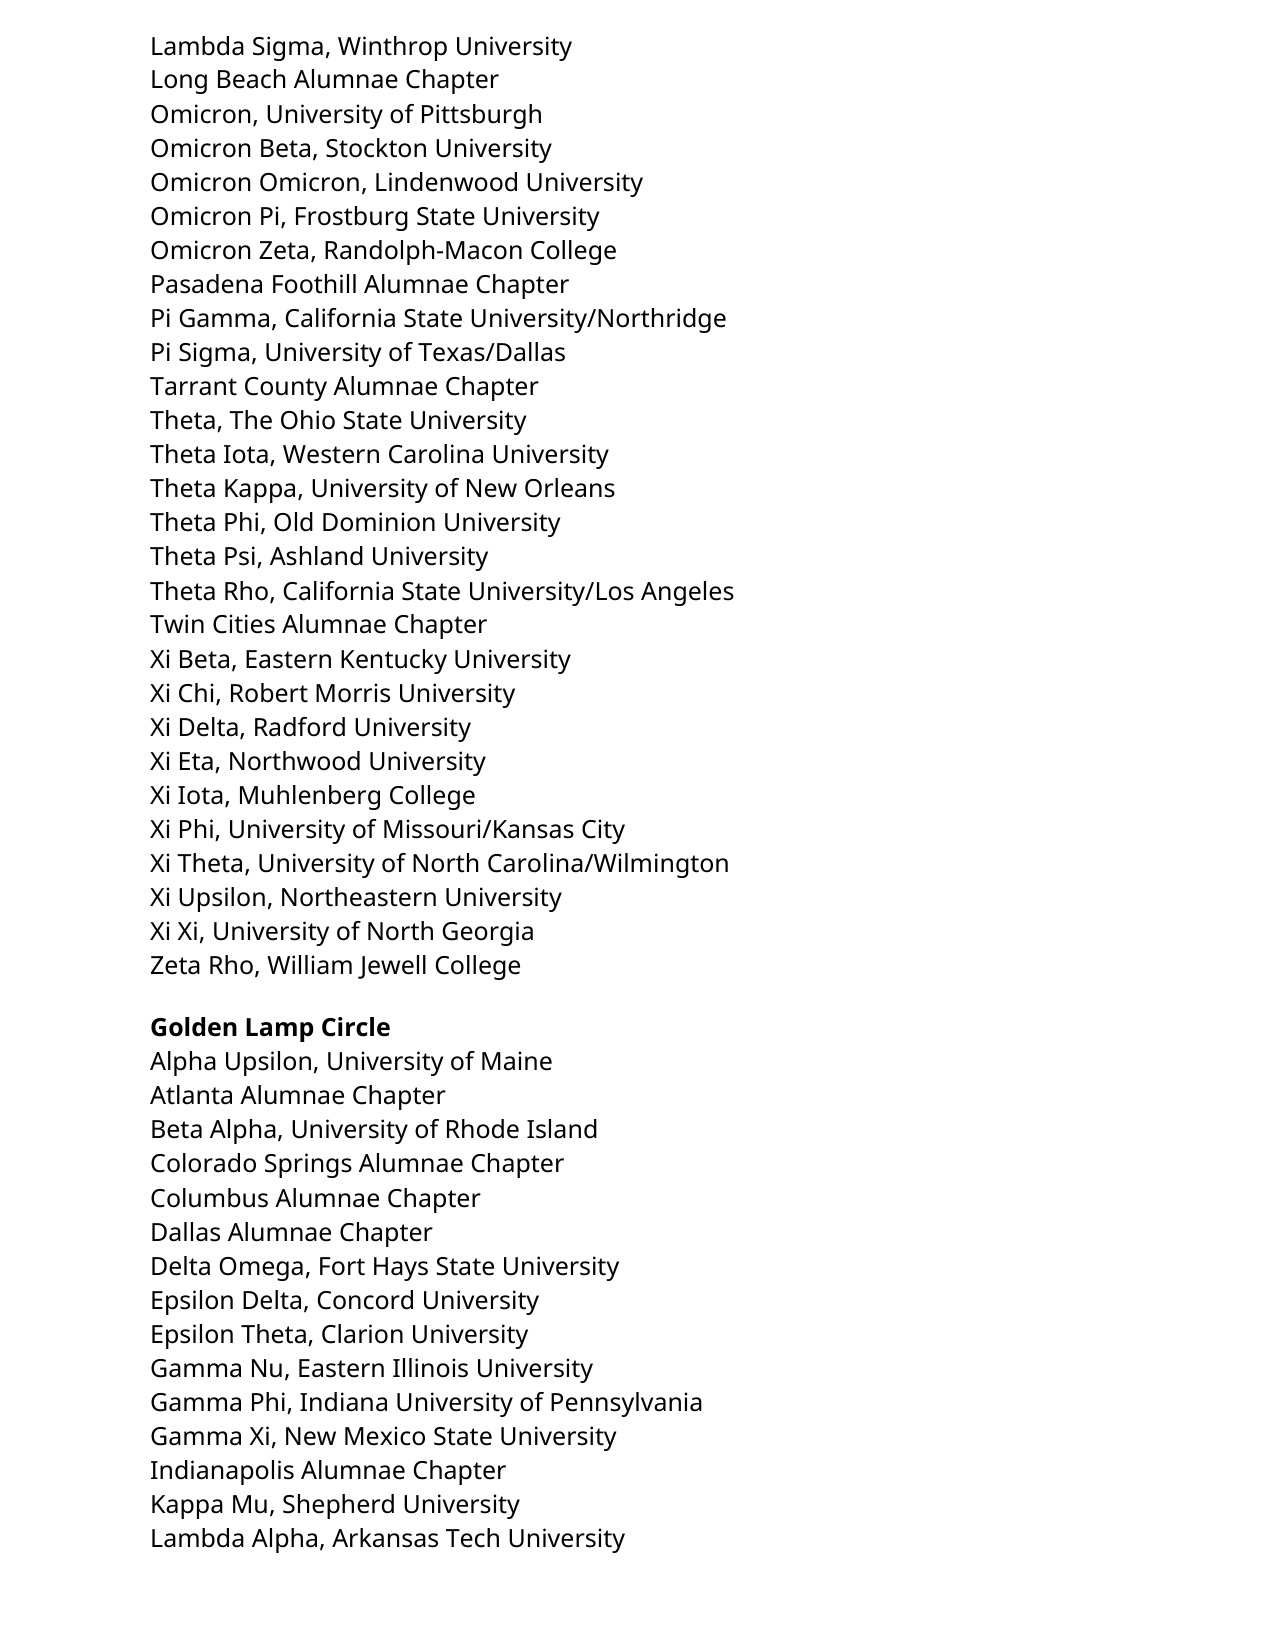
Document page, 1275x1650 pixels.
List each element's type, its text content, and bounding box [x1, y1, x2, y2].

text Epsilon Delta, Concord University [150, 1282, 1125, 1316]
text Golden Lamp Circle [150, 1010, 1125, 1044]
text Xi Upsilon, Northeastern University [150, 880, 1125, 914]
text Epsilon Theta, Clarion University [150, 1316, 1125, 1351]
text Colorado Springs Alumnae Chapter [150, 1146, 1125, 1180]
text Delta Omega, Fort Hays State University [150, 1248, 1125, 1282]
text Xi Delta, Radford University [150, 709, 1125, 743]
text Xi Xi, University of North Georgia [150, 914, 1125, 948]
text Columbus Alumnae Chapter [150, 1180, 1125, 1214]
text Theta Rho, California State University/Los Angeles [150, 573, 1125, 607]
text Theta Phi, Old Dominion University [150, 505, 1125, 539]
text Gamma Nu, Eastern Illinois University [150, 1351, 1125, 1384]
text Omicron Pi, Frostburg State University [150, 198, 1125, 232]
text Lambda Alpha, Arkansas Tech University [150, 1521, 1125, 1555]
text Lambda Sigma, Winthrop University [150, 28, 1125, 62]
text Atlanta Alumnae Chapter [150, 1078, 1125, 1112]
text Alpha Upsilon, University of Maine [150, 1044, 1125, 1078]
text Omicron Omicron, Lindenwood University [150, 164, 1125, 198]
text Xi Iota, Muhlenberg College [150, 777, 1125, 812]
text Gamma Phi, Indiana University of Pennsylvania [150, 1384, 1125, 1419]
text Zeta Rho, William Jewell College [150, 948, 1125, 982]
text Indianapolis Alumnae Chapter [150, 1453, 1125, 1487]
text Theta Psi, Ashland University [150, 539, 1125, 573]
text Twin Cities Alumnae Chapter [150, 607, 1125, 641]
text Theta Kappa, University of New Orleans [150, 471, 1125, 505]
text Xi Chi, Robert Morris University [150, 675, 1125, 709]
text Omicron Zeta, Randolph-Macon College [150, 232, 1125, 267]
text Xi Theta, University of North Carolina/Wilmington [150, 846, 1125, 880]
text Theta Iota, Western Carolina University [150, 437, 1125, 471]
text Omicron, University of Pittsburgh [150, 96, 1125, 130]
text Pi Gamma, California State University/Northridge [150, 301, 1125, 335]
text Kappa Mu, Shepherd University [150, 1487, 1125, 1521]
text Xi Eta, Northwood University [150, 743, 1125, 777]
text Xi Beta, Eastern Kentucky University [150, 641, 1125, 675]
text Xi Phi, University of Missouri/Kansas City [150, 812, 1125, 846]
text Long Beach Alumnae Chapter [150, 62, 1125, 96]
text Theta, The Ohio State University [150, 403, 1125, 437]
text Gamma Xi, New Mexico State University [150, 1419, 1125, 1453]
text Beta Alpha, University of Rhode Island [150, 1112, 1125, 1146]
text Dallas Alumnae Chapter [150, 1214, 1125, 1248]
text Pasadena Foothill Alumnae Chapter [150, 267, 1125, 301]
text Tarrant County Alumnae Chapter [150, 369, 1125, 403]
text Omicron Beta, Stockton University [150, 130, 1125, 164]
text Pi Sigma, University of Texas/Dallas [150, 335, 1125, 369]
